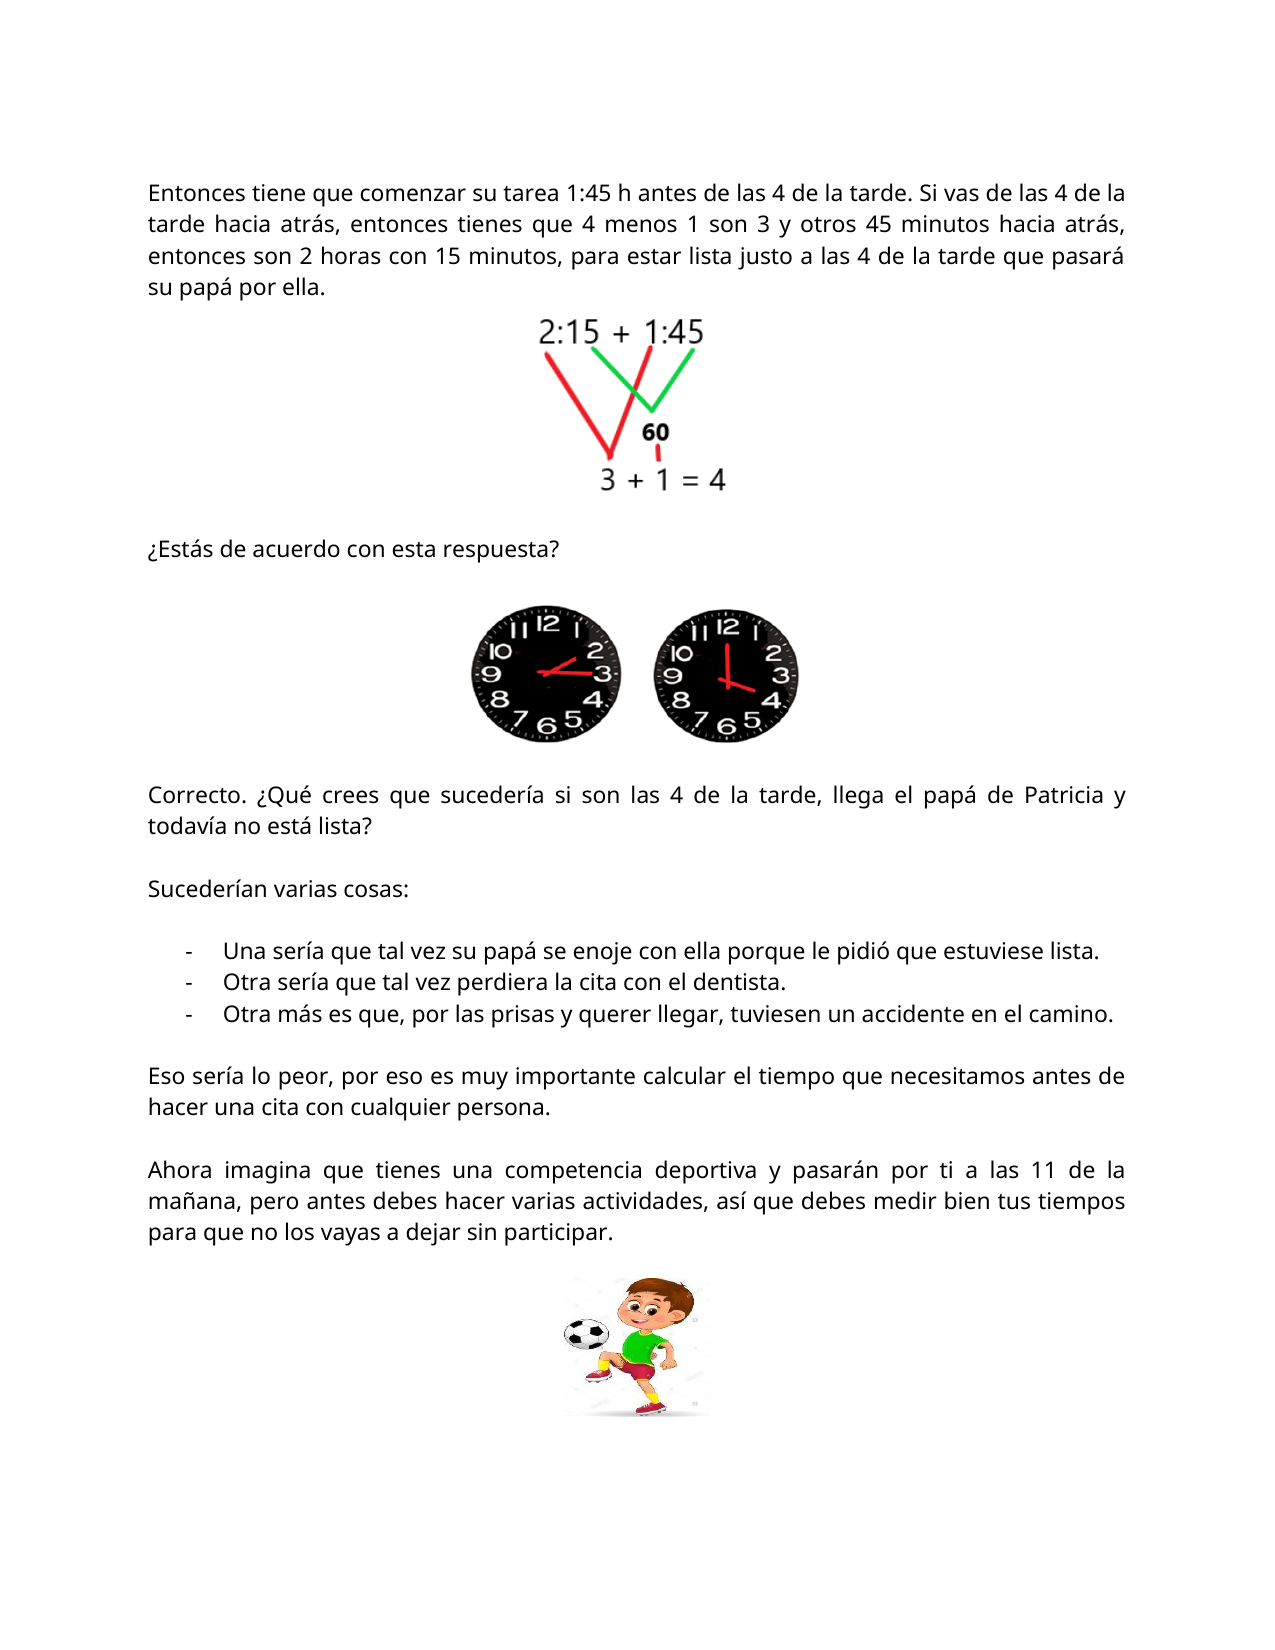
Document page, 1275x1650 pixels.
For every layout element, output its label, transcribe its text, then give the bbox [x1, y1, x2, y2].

list Una sería que tal vez su papá se enoje con ella porque le pidió que estuviese lista. [185, 935, 1127, 966]
text ¿Estás de acuerdo con esta respuesta? [148, 533, 1127, 564]
text Sucederían varias cosas: [148, 873, 1127, 904]
list Otra sería que tal vez perdiera la cita con el dentista. [185, 966, 1127, 998]
text Correcto. ¿Qué crees que sucedería si son las 4 de la tarde, llega el papá de Patricia y todavía no está lista? [148, 779, 1127, 841]
text Entonces tiene que comenzar su tarea 1:45 h antes de las 4 de la tarde. Si vas de las 4 de la tarde hacia atrás, entonces tienes que 4 menos 1 son 3 y otros 45 minutos hacia atrás, entonces son 2 horas con 15 minutos, para estar lista justo a las 4 de la tarde que pasará su papá por ella. [148, 177, 1127, 302]
picture [470, 595, 805, 748]
text Eso sería lo peor, por eso es muy importante calcular el tiempo que necesitamos antes de hacer una cita con cualquier persona. [148, 1060, 1127, 1123]
picture [529, 302, 746, 502]
picture [564, 1278, 711, 1417]
list Otra más es que, por las prisas y querer llegar, tuviesen un accidente en el camino. [185, 998, 1127, 1029]
text Ahora imagina que tienes una competencia deportiva y pasarán por ti a las 11 de la mañana, pero antes debes hacer varias actividades, así que debes medir bien tus tiempos para que no los vayas a dejar sin participar. [148, 1154, 1127, 1248]
